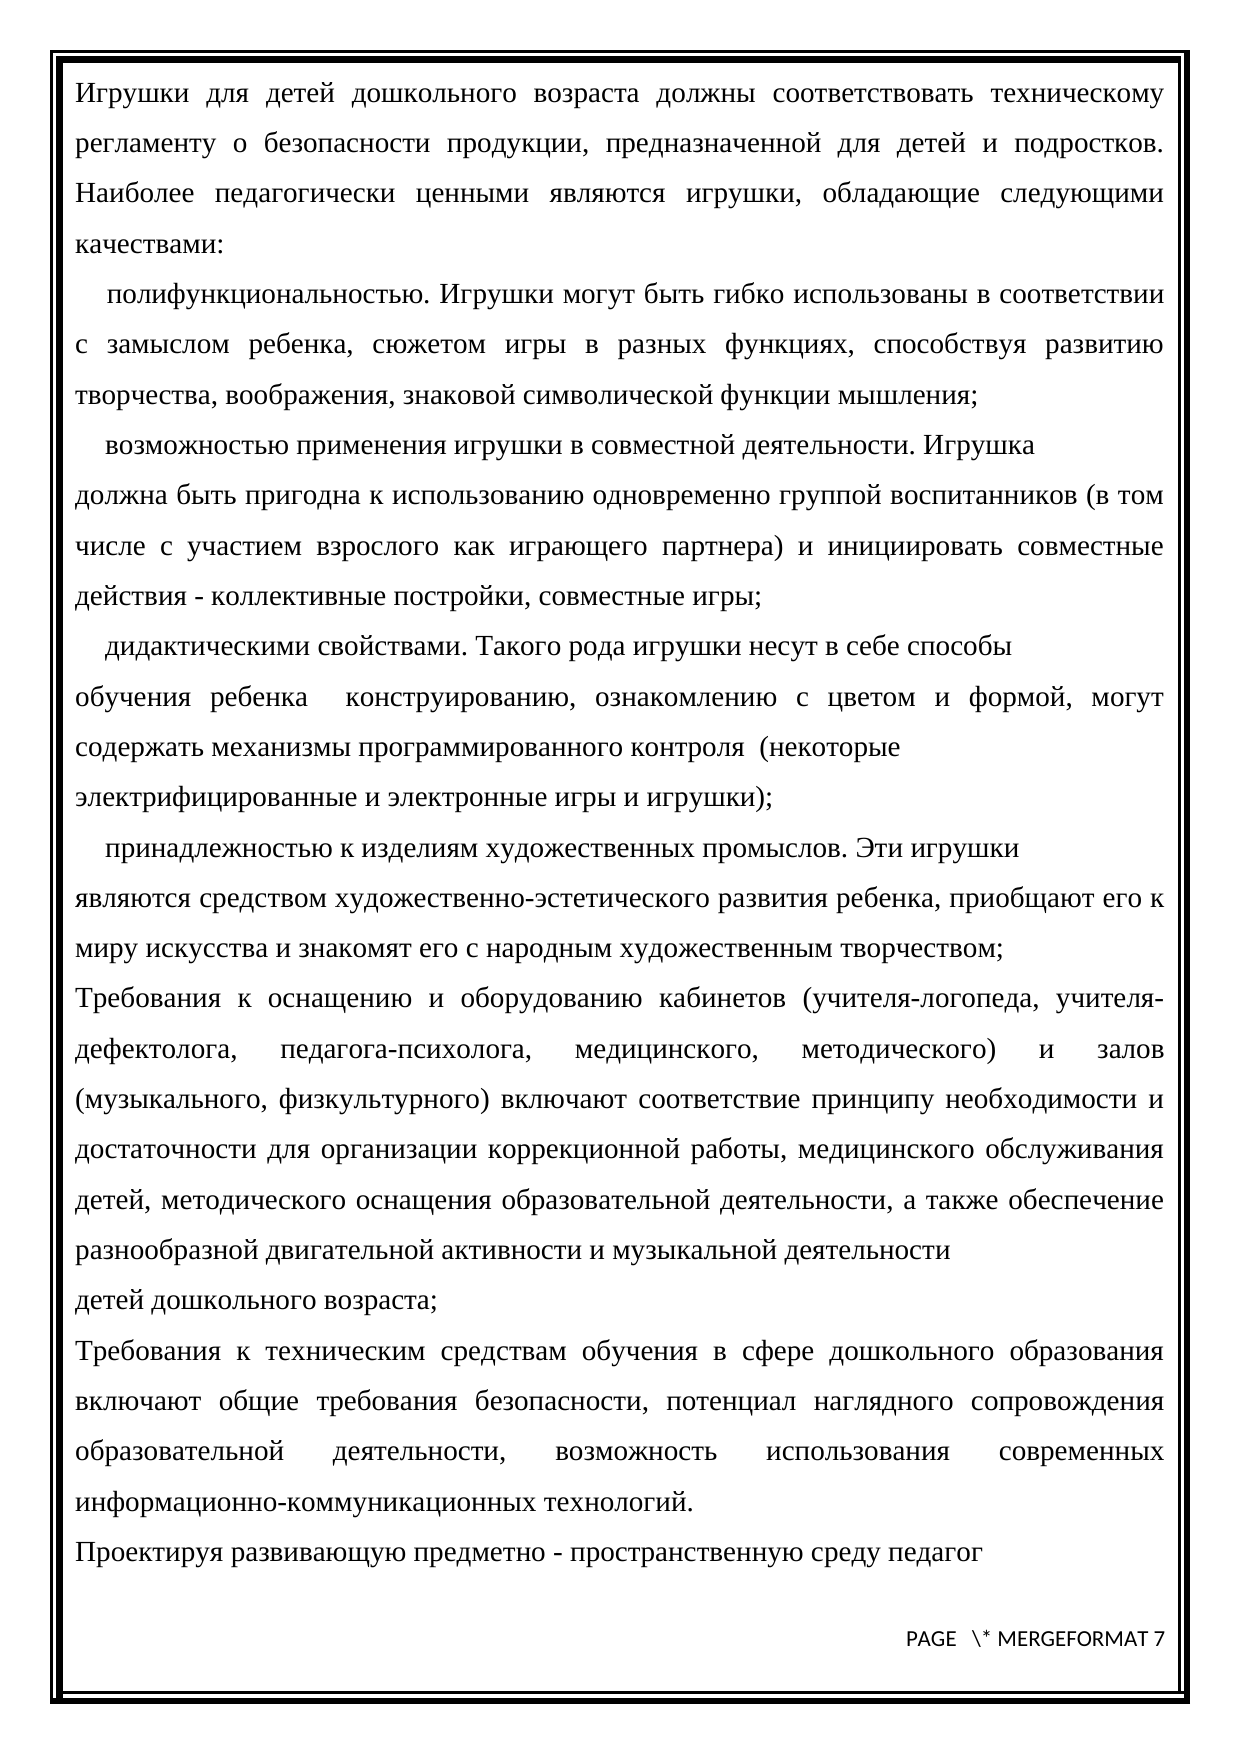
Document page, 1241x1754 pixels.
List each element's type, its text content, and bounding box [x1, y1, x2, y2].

text  принадлежностью к изделиям художественных промыслов. Эти игрушки [75, 830, 1165, 863]
text  полифункциональностью. Игрушки могут быть гибко использованы в соответствии с замыслом ребенка, сюжетом игры в разных функциях, способствуя развитию творчества, воображения, знаковой символической функции мышления; [75, 276, 1165, 410]
text Проектируя развивающую предметно - пространственную среду педагог [75, 1534, 1165, 1568]
text обучения ребенка конструированию, ознакомлению с цветом и формой, могут содержать механизмы программированного контроля (некоторые [75, 679, 1165, 763]
text электрифицированные и электронные игры и игрушки); [75, 779, 1165, 813]
text Игрушки для детей дошкольного возраста должны соответствовать техническому регламенту о безопасности продукции, предназначенной для детей и подростков. Наиболее педагогически ценными являются игрушки, обладающие следующими качествами: [75, 75, 1165, 259]
text Требования к оснащению и оборудованию кабинетов (учителя-логопеда, учителя-дефектолога, педагога-психолога, медицинского, методического) и залов (музыкального, физкультурного) включают соответствие принципу необходимости и достаточности для организации коррекционной работы, медицинского обслуживания детей, методического оснащения образовательной деятельности, а также обеспечение разнообразной двигательной активности и музыкальной деятельности [75, 981, 1165, 1266]
text  дидактическими свойствами. Такого рода игрушки несут в себе способы [75, 628, 1165, 662]
text Требования к техническим средствам обучения в сфере дошкольного образования включают общие требования безопасности, потенциал наглядного сопровождения образовательной деятельности, возможность использования современных информационно-коммуникационных технологий. [75, 1333, 1165, 1517]
text должна быть пригодна к использованию одновременно группой воспитанников (в том числе с участием взрослого как играющего партнера) и инициировать совместные действия - коллективные постройки, совместные игры; [75, 477, 1165, 612]
text являются средством художественно-эстетического развития ребенка, приобщают его к миру искусства и знакомят его с народным художественным творчеством; [75, 880, 1165, 964]
text детей дошкольного возраста; [75, 1282, 1165, 1316]
text  возможностью применения игрушки в совместной деятельности. Игрушка [75, 427, 1165, 461]
